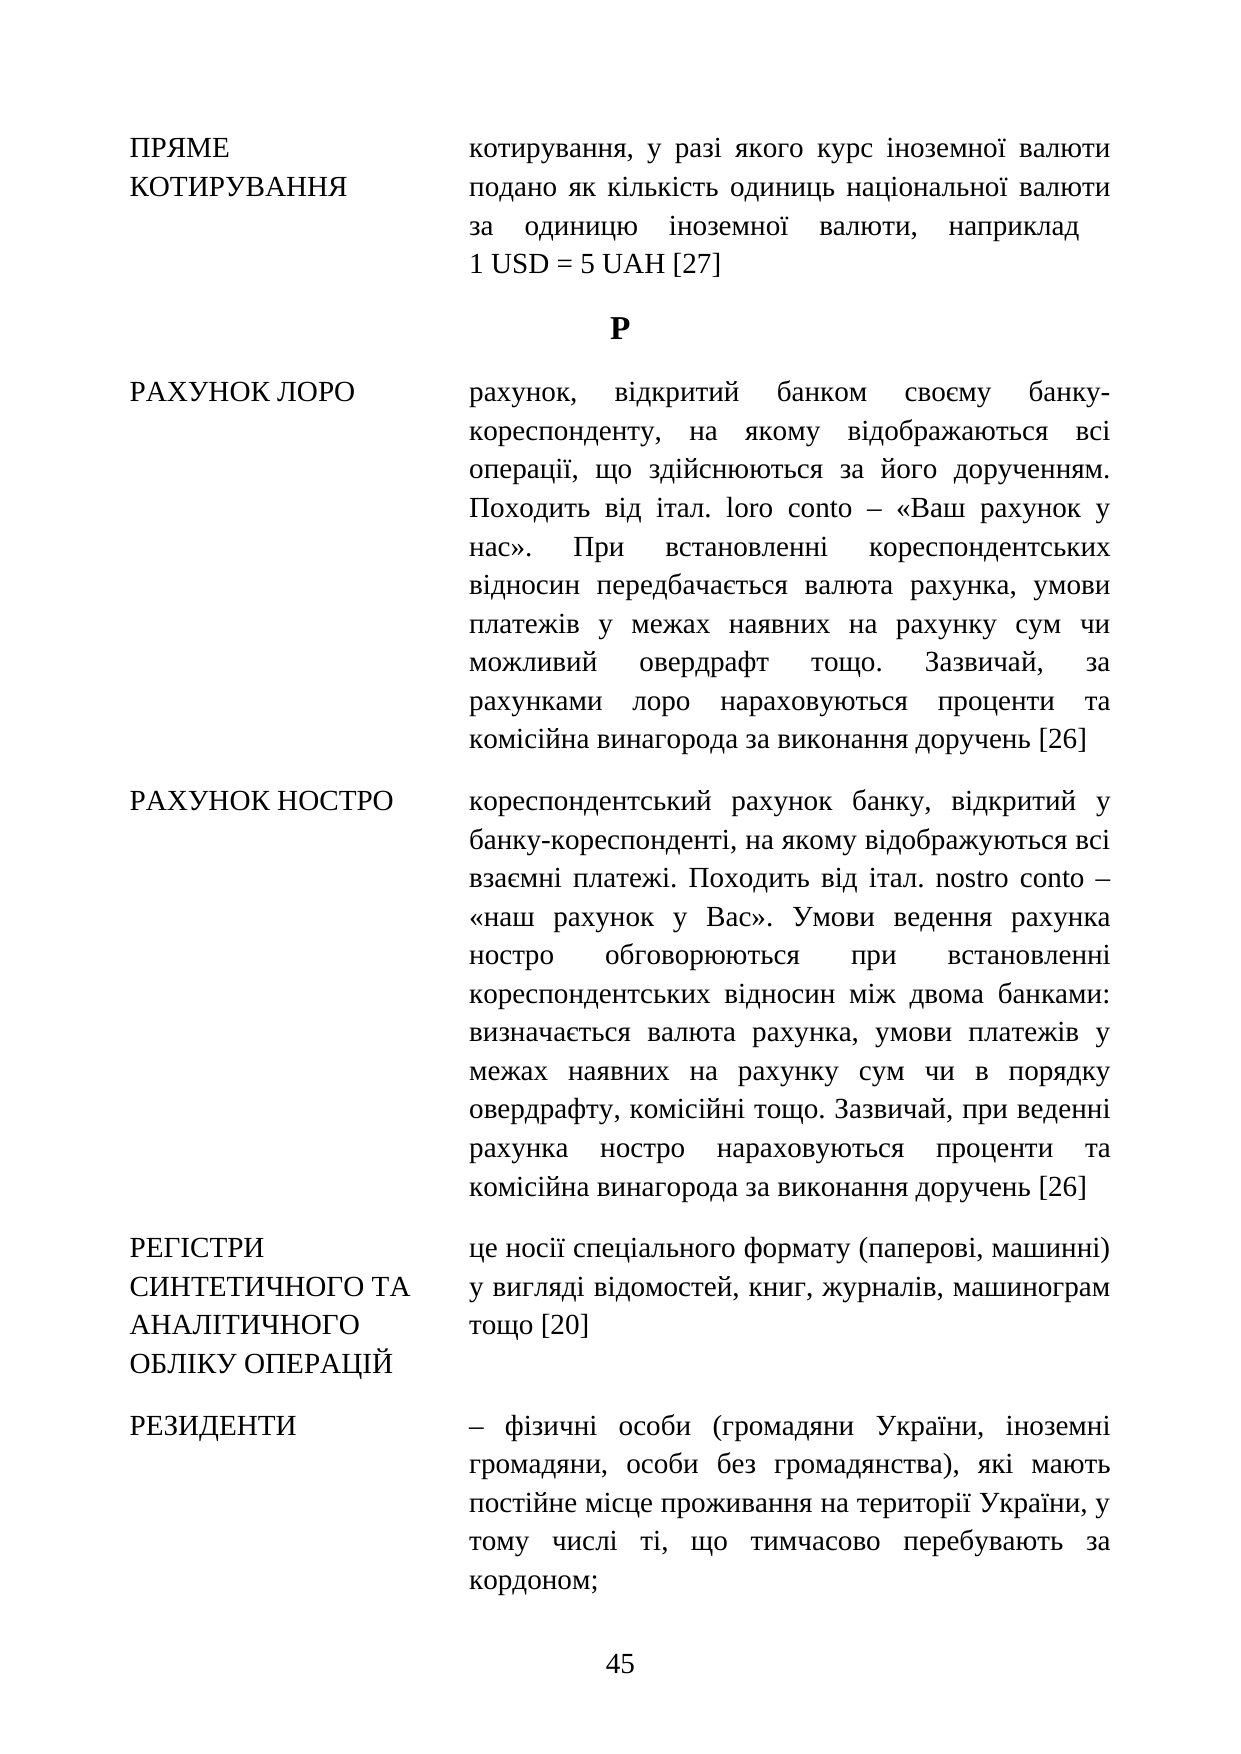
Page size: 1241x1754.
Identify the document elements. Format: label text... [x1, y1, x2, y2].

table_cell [458, 1395, 1122, 1611]
table_cell кореспондентський рахунок банку, відкритий у банку-кореспонденті, на якому відображуються всі взаємні платежі. Походить від італ. nostro conto – «наш рахунок у Вас». Умови ведення рахунка ностро обговорюються при встановленні кореспондентських відносин між двома банками: визначається валюта рахунка, умови платежів у межах наявних на рахунку сум чи в порядку овердрафту, комісійні тощо. Зазвичай, при веденні рахунка ностро нараховуються проценти та комісійна винагорода за виконання доручень [26] [458, 771, 1122, 1218]
table_cell РАХУНОК ЛОРО [118, 362, 458, 771]
table_header ПРЯМЕ КОТИРУВАННЯ [118, 118, 458, 296]
table_header котирування, у разі якого курс іноземної валюти подано як кількість одиниць національної валюти за одиницю іноземної валюти, наприклад 1 USD = 5 UAH [27] [458, 118, 1122, 296]
table_cell це носії спеціального формату (паперові, машинні) у вигляді відомостей, книг, журналів, машинограм тощо [20] [458, 1218, 1122, 1395]
table_cell Р [118, 296, 1122, 362]
table_cell РЕГІСТРИ СИНТЕТИЧНОГО ТА АНАЛІТИЧНОГО ОБЛІКУ ОПЕРАЦІЙ [118, 1218, 458, 1395]
table_cell РАХУНОК НОСТРО [118, 771, 458, 1218]
table_cell рахунок, відкритий банком своєму банку-кореспонденту, на якому відображаються всі операції, що здійснюються за його дорученням. Походить від італ. loro conto – «Ваш рахунок у нас». При встановленні кореспондентських відносин передбачається валюта рахунка, умови платежів у межах наявних на рахунку сум чи можливий овердрафт тощо. Зазвичай, за рахунками лоро нараховуються проценти та комісійна винагорода за виконання доручень [26] [458, 362, 1122, 771]
table_cell РЕЗИДЕНТИ [118, 1395, 458, 1611]
